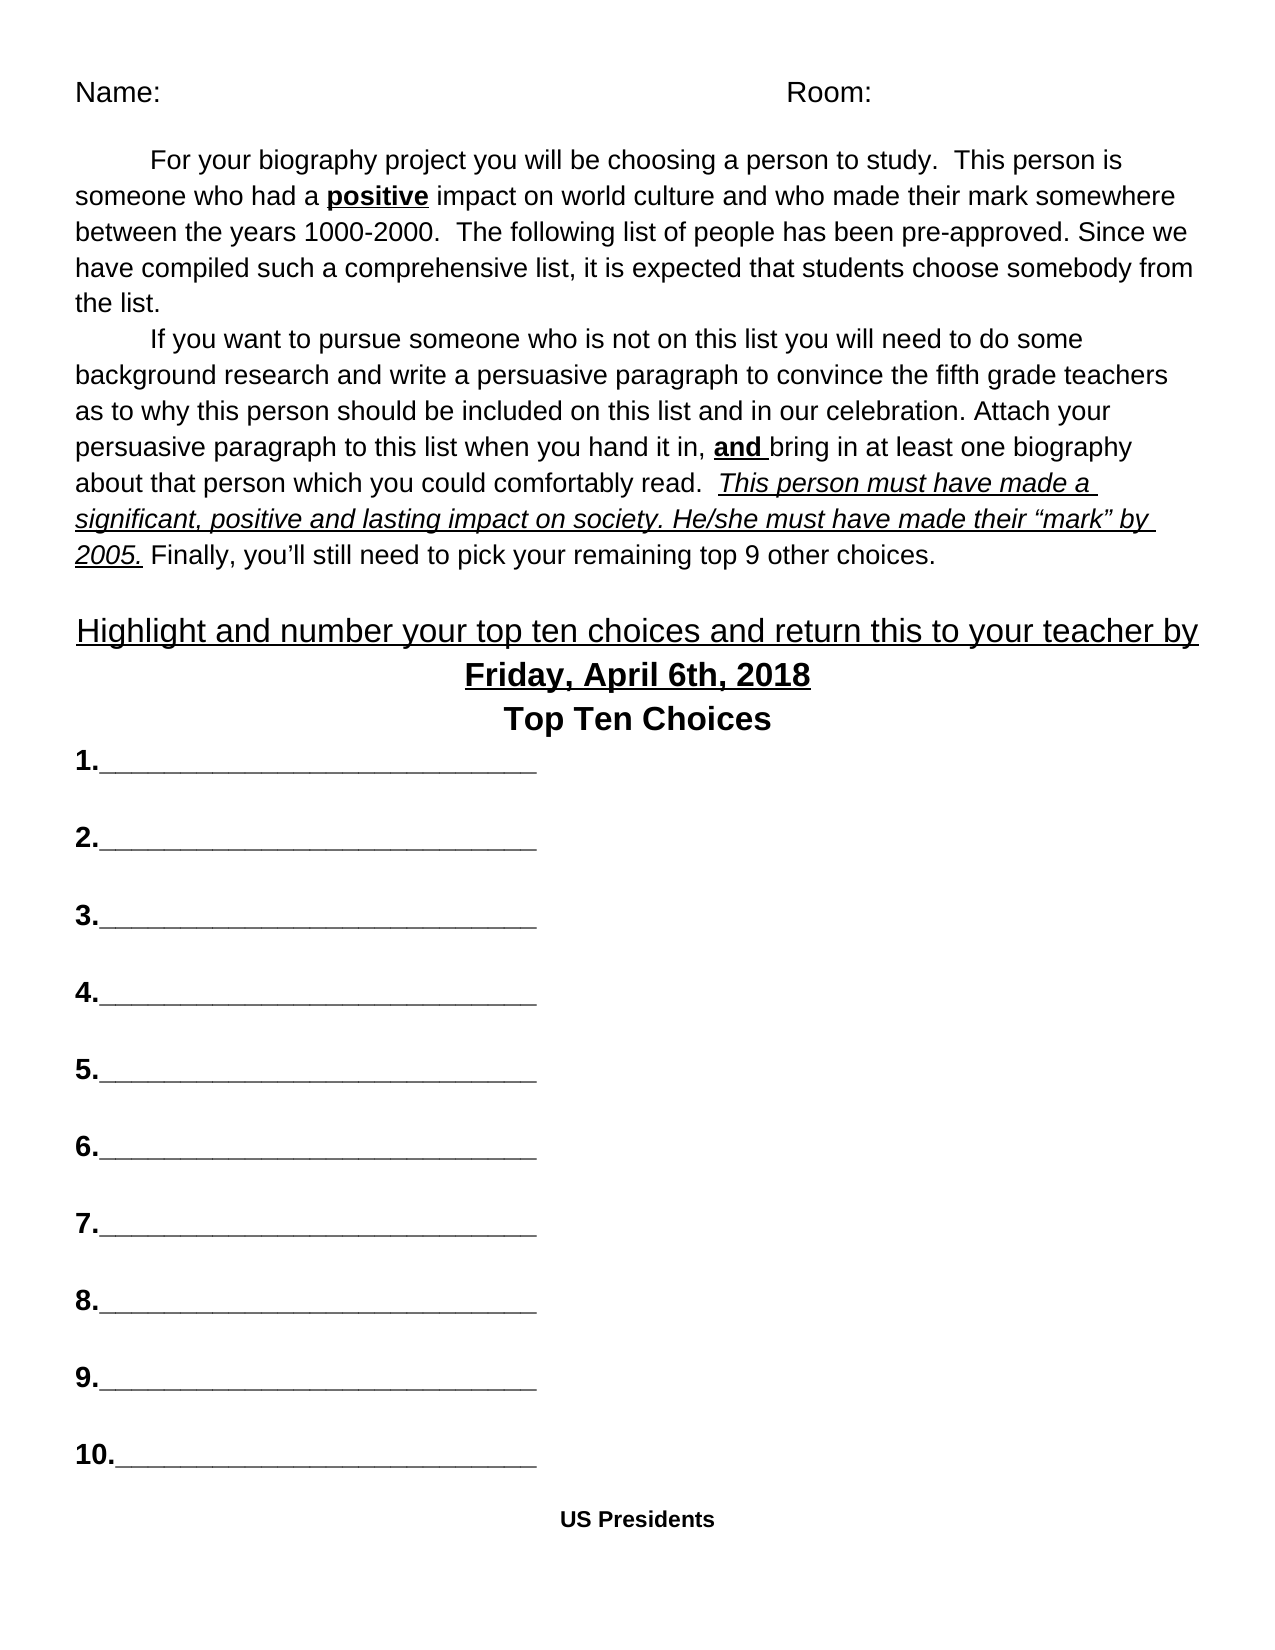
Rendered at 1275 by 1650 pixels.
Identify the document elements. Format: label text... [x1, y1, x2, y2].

text 4.___________________________ [75, 975, 1200, 1008]
text 6.___________________________ [75, 1129, 1200, 1162]
text 3.___________________________ [75, 898, 1200, 931]
text 1.___________________________ [75, 743, 1200, 777]
text For your biography project you will be choosing a person to study. This person is someone who had a positive impact on world culture and who made their mark somewhere between the years 1000-2000. The following list of people has been pre-approved. Since we have compiled such a comprehensive list, it is expected that students choose somebody from the list. [75, 144, 1200, 319]
text Name: Room: [75, 75, 1200, 108]
text 8.___________________________ [75, 1283, 1200, 1317]
text If you want to pursue someone who is not on this list you will need to do some background research and write a persuasive paragraph to convince the fifth grade teachers as to why this person should be included on this list and in our celebration. Attach your persuasive paragraph to this list when you hand it in, and bring in at least one biography about that person which you could comfortably read. This person must have made a significant, positive and lasting impact on society. He/she must have made their “mark” by 2005. Finally, you’ll still need to pick your remaining top 9 other choices. [75, 323, 1200, 570]
text US Presidents [75, 1506, 1200, 1532]
text 2.___________________________ [75, 821, 1200, 854]
text 5.___________________________ [75, 1052, 1200, 1085]
text Highlight and number your top ten choices and return this to your teacher by Friday, April 6th, 2018 [75, 611, 1200, 693]
text 7.___________________________ [75, 1206, 1200, 1239]
text 10.__________________________ [75, 1437, 1200, 1471]
text 9.___________________________ [75, 1360, 1200, 1394]
text Top Ten Choices [75, 699, 1200, 738]
